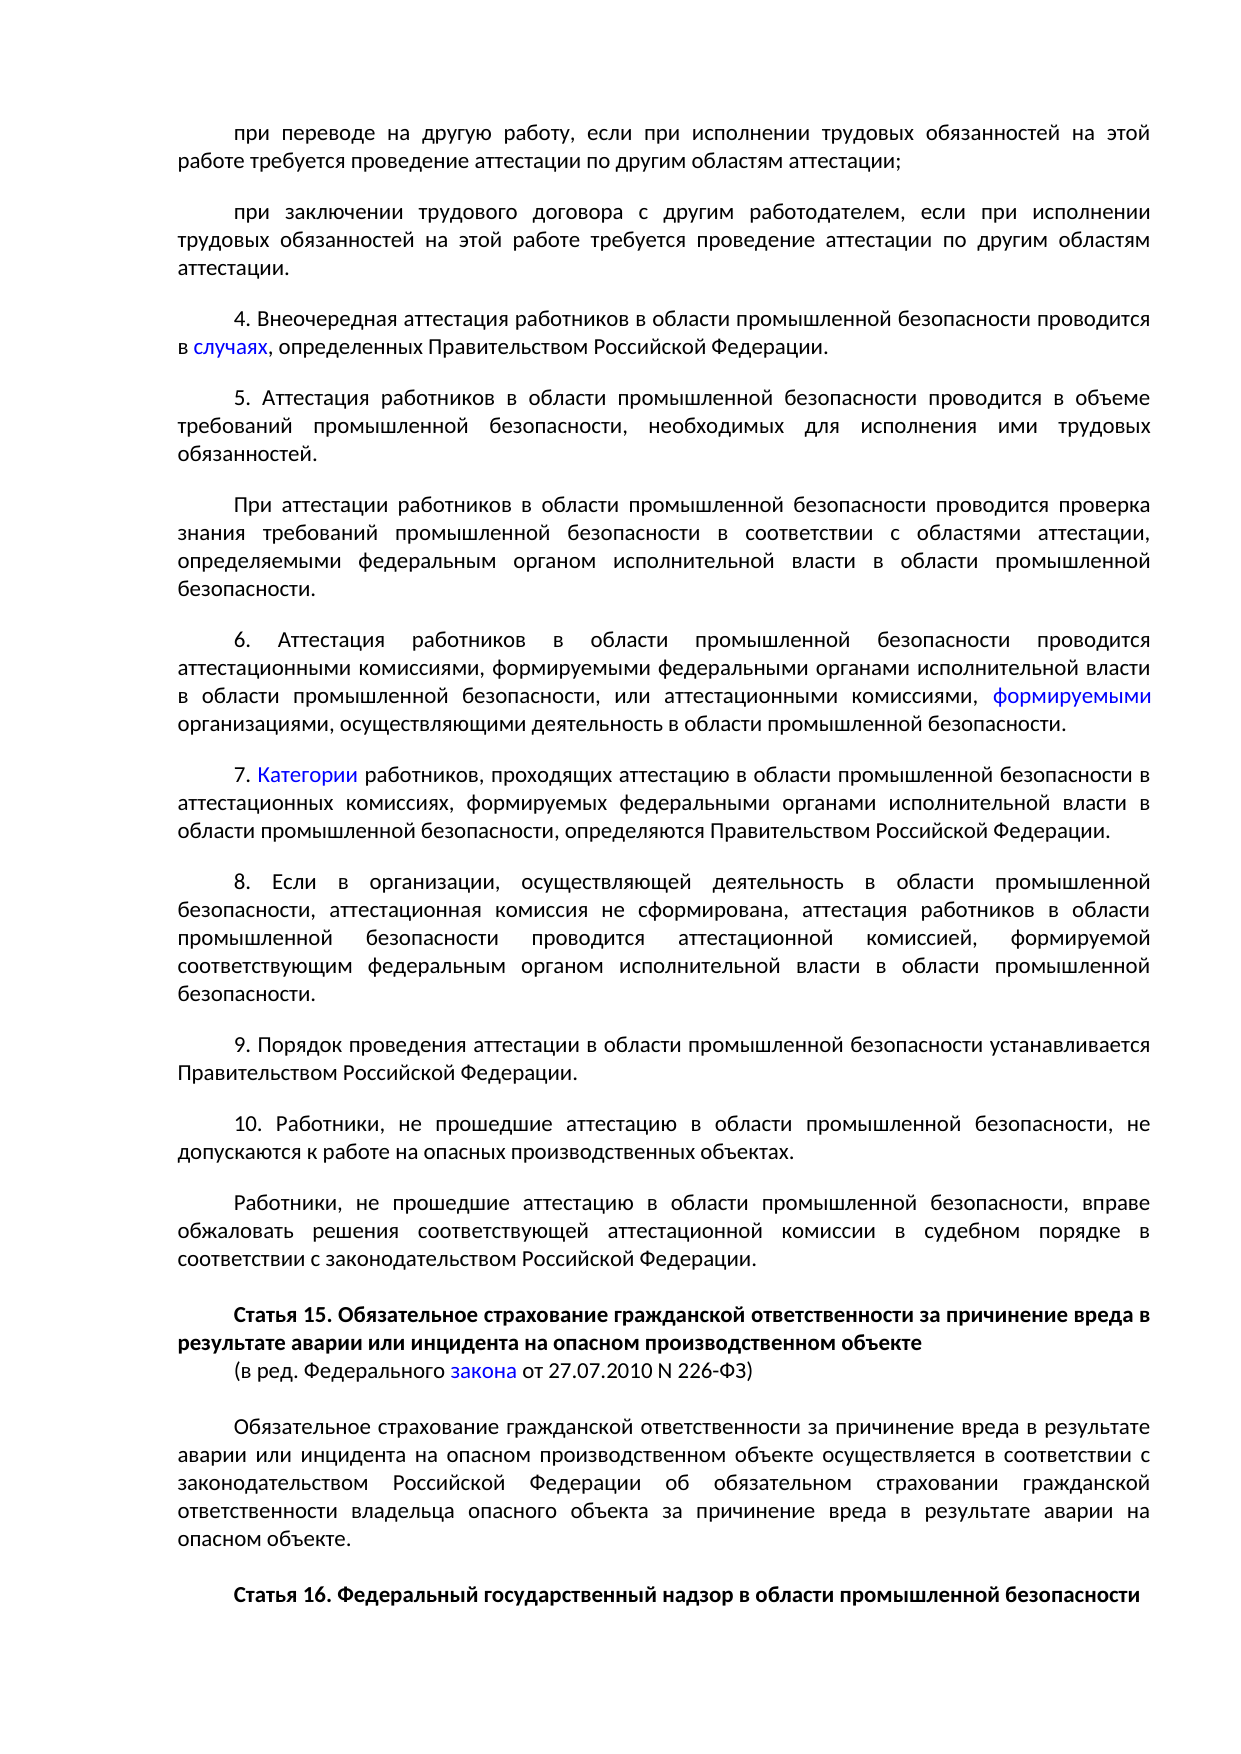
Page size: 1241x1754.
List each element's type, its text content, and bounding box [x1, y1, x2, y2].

text 8. Если в организации, осуществляющей деятельность в области промышленной безопасности, аттестационная комиссия не сформирована, аттестация работников в области промышленной безопасности проводится аттестационной комиссией, формируемой соответствующим федеральным органом исполнительной власти в области промышленной безопасности. [177, 867, 1152, 1007]
text 6. Аттестация работников в области промышленной безопасности проводится аттестационными комиссиями, формируемыми федеральными органами исполнительной власти в области промышленной безопасности, или аттестационными комиссиями, формируемыми организациями, осуществляющими деятельность в области промышленной безопасности. [177, 625, 1152, 737]
text 9. Порядок проведения аттестации в области промышленной безопасности устанавливается Правительством Российской Федерации. [177, 1030, 1152, 1086]
text При аттестации работников в области промышленной безопасности проводится проверка знания требований промышленной безопасности в соответствии с областями аттестации, определяемыми федеральным органом исполнительной власти в области промышленной безопасности. [177, 490, 1152, 602]
text Обязательное страхование гражданской ответственности за причинение вреда в результате аварии или инцидента на опасном производственном объекте осуществляется в соответствии с законодательством Российской Федерации об обязательном страховании гражданской ответственности владельца опасного объекта за причинение вреда в результате аварии на опасном объекте. [177, 1412, 1152, 1552]
text 10. Работники, не прошедшие аттестацию в области промышленной безопасности, не допускаются к работе на опасных производственных объектах. [177, 1109, 1152, 1165]
text (в ред. Федерального закона от 27.07.2010 N 226-ФЗ) [177, 1356, 1152, 1384]
text 5. Аттестация работников в области промышленной безопасности проводится в объеме требований промышленной безопасности, необходимых для исполнения ими трудовых обязанностей. [177, 383, 1152, 467]
text при заключении трудового договора с другим работодателем, если при исполнении трудовых обязанностей на этой работе требуется проведение аттестации по другим областям аттестации. [177, 197, 1152, 281]
title Статья 16. Федеральный государственный надзор в области промышленной безопасности [177, 1580, 1152, 1608]
text Работники, не прошедшие аттестацию в области промышленной безопасности, вправе обжаловать решения соответствующей аттестационной комиссии в судебном порядке в соответствии с законодательством Российской Федерации. [177, 1188, 1152, 1272]
text 7. Категории работников, проходящих аттестацию в области промышленной безопасности в аттестационных комиссиях, формируемых федеральными органами исполнительной власти в области промышленной безопасности, определяются Правительством Российской Федерации. [177, 760, 1152, 844]
title Статья 15. Обязательное страхование гражданской ответственности за причинение вреда в результате аварии или инцидента на опасном производственном объекте [177, 1300, 1152, 1356]
text при переводе на другую работу, если при исполнении трудовых обязанностей на этой работе требуется проведение аттестации по другим областям аттестации; [177, 118, 1152, 174]
text 4. Внеочередная аттестация работников в области промышленной безопасности проводится в случаях, определенных Правительством Российской Федерации. [177, 304, 1152, 360]
